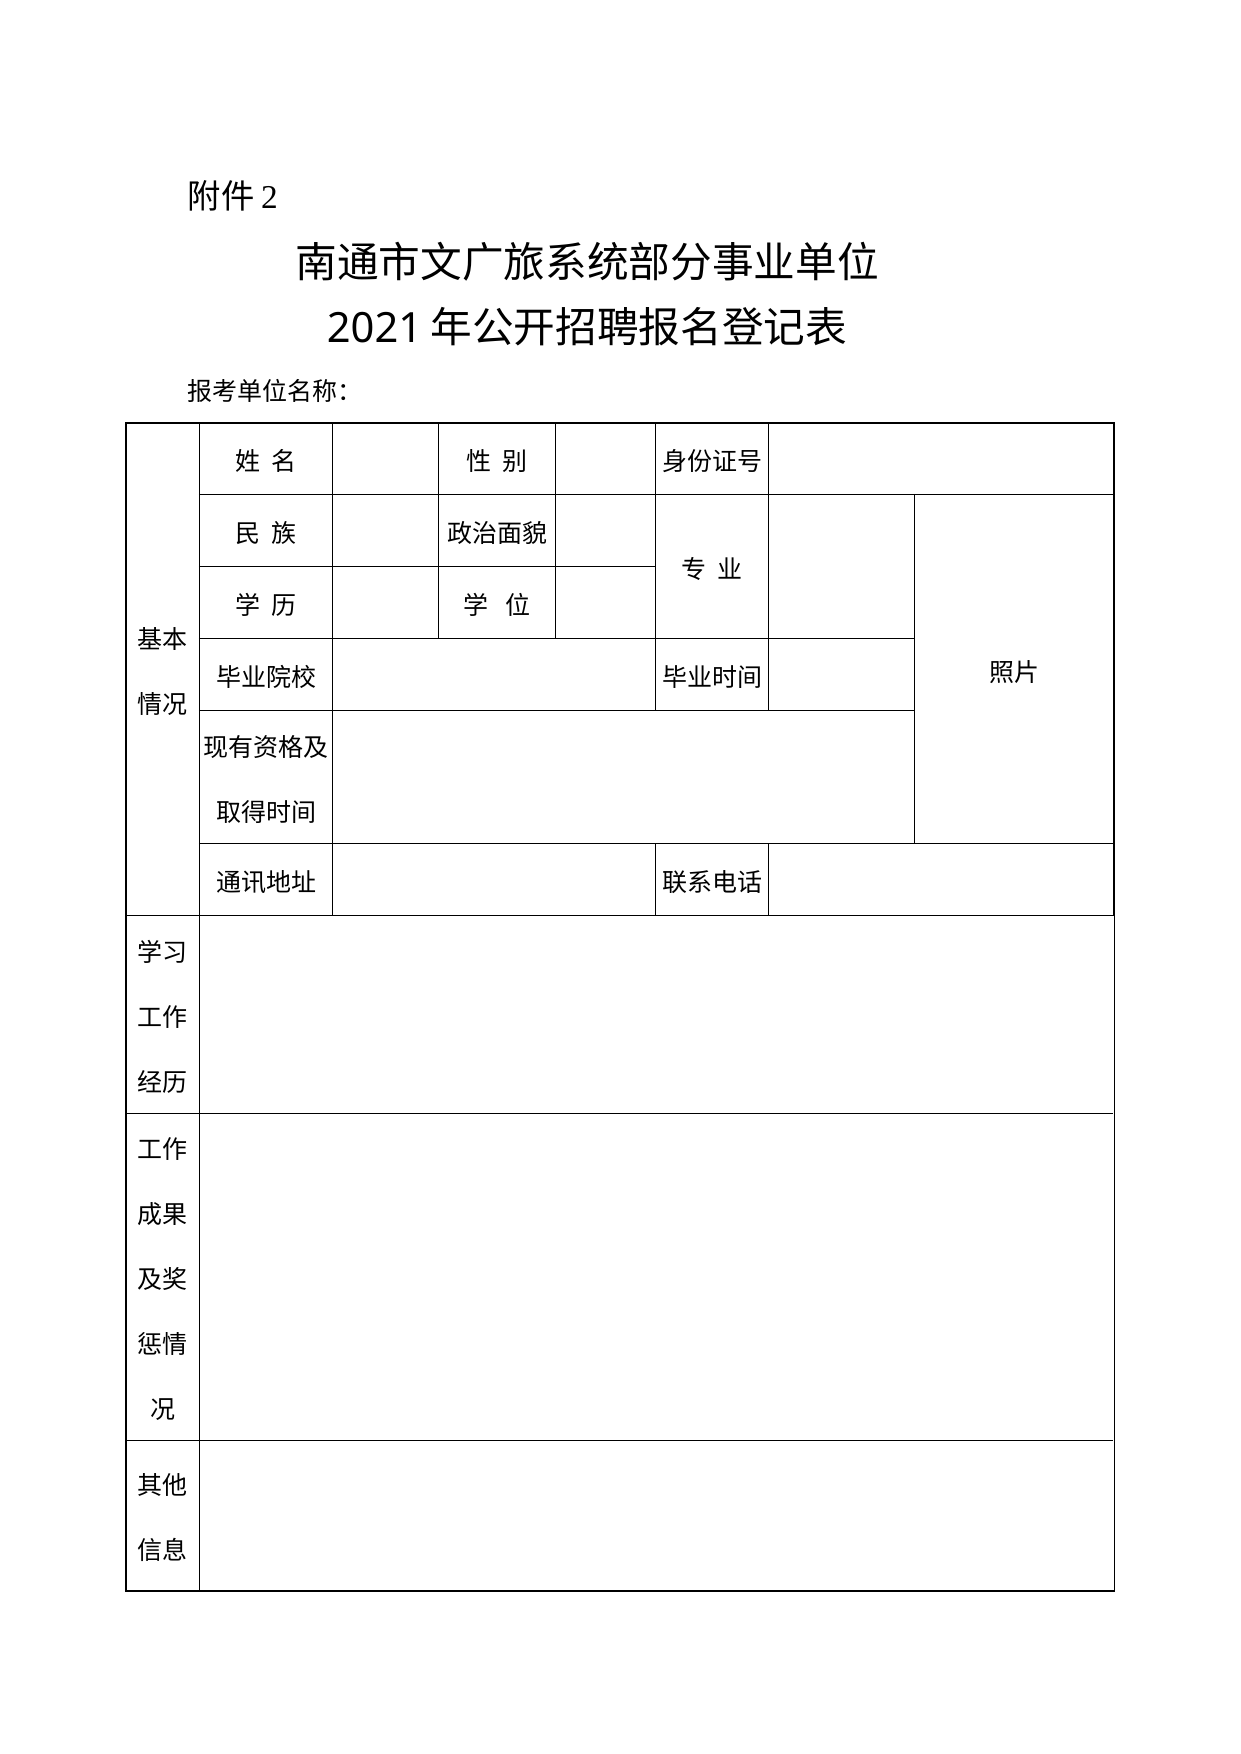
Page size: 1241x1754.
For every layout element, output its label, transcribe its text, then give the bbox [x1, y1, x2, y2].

table_cell 毕业院校 [200, 639, 332, 709]
table_header 姓 名 [200, 424, 332, 494]
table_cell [127, 1441, 199, 1590]
table_cell 民 族 [200, 495, 332, 566]
text 报考单位名称： [187, 357, 986, 422]
table_cell [200, 1113, 1114, 1440]
table_header 身份证号 [656, 424, 768, 494]
text 南通市文广旅系统部分事业单位 2021年公开招聘报名登记表 [187, 227, 986, 357]
table_cell [769, 639, 914, 709]
table_cell [769, 495, 914, 638]
table_header [333, 424, 438, 494]
table_cell 学习 工作经历 [127, 916, 199, 1113]
table_header [769, 424, 1113, 494]
table_cell 联系电话 [656, 844, 768, 915]
table_cell [200, 1440, 1114, 1590]
table_cell 学 位 [439, 567, 555, 638]
table_cell [556, 495, 655, 566]
table_cell [333, 567, 438, 638]
table_header 性 别 [439, 424, 555, 494]
table_cell 照片 [915, 495, 1113, 843]
table_cell [333, 495, 438, 566]
table_cell 工作成果及奖惩情况 [127, 1114, 199, 1440]
table_cell [200, 916, 1114, 1113]
table_cell 毕业时间 [656, 639, 768, 709]
table_header 基本 情况 [127, 424, 199, 915]
table_cell 学 历 [200, 567, 332, 638]
table_cell 政治面貌 [439, 495, 555, 566]
table_cell [333, 711, 914, 843]
table_cell [769, 844, 1113, 915]
table_header [556, 424, 655, 494]
table_cell [333, 844, 655, 915]
table_cell 专 业 [656, 495, 768, 638]
table_cell [556, 567, 655, 638]
table_cell 通讯地址 [200, 844, 332, 915]
text 附件2 [187, 162, 986, 227]
table_cell [333, 639, 655, 709]
table_cell 现有资格及取得时间 [200, 711, 332, 843]
